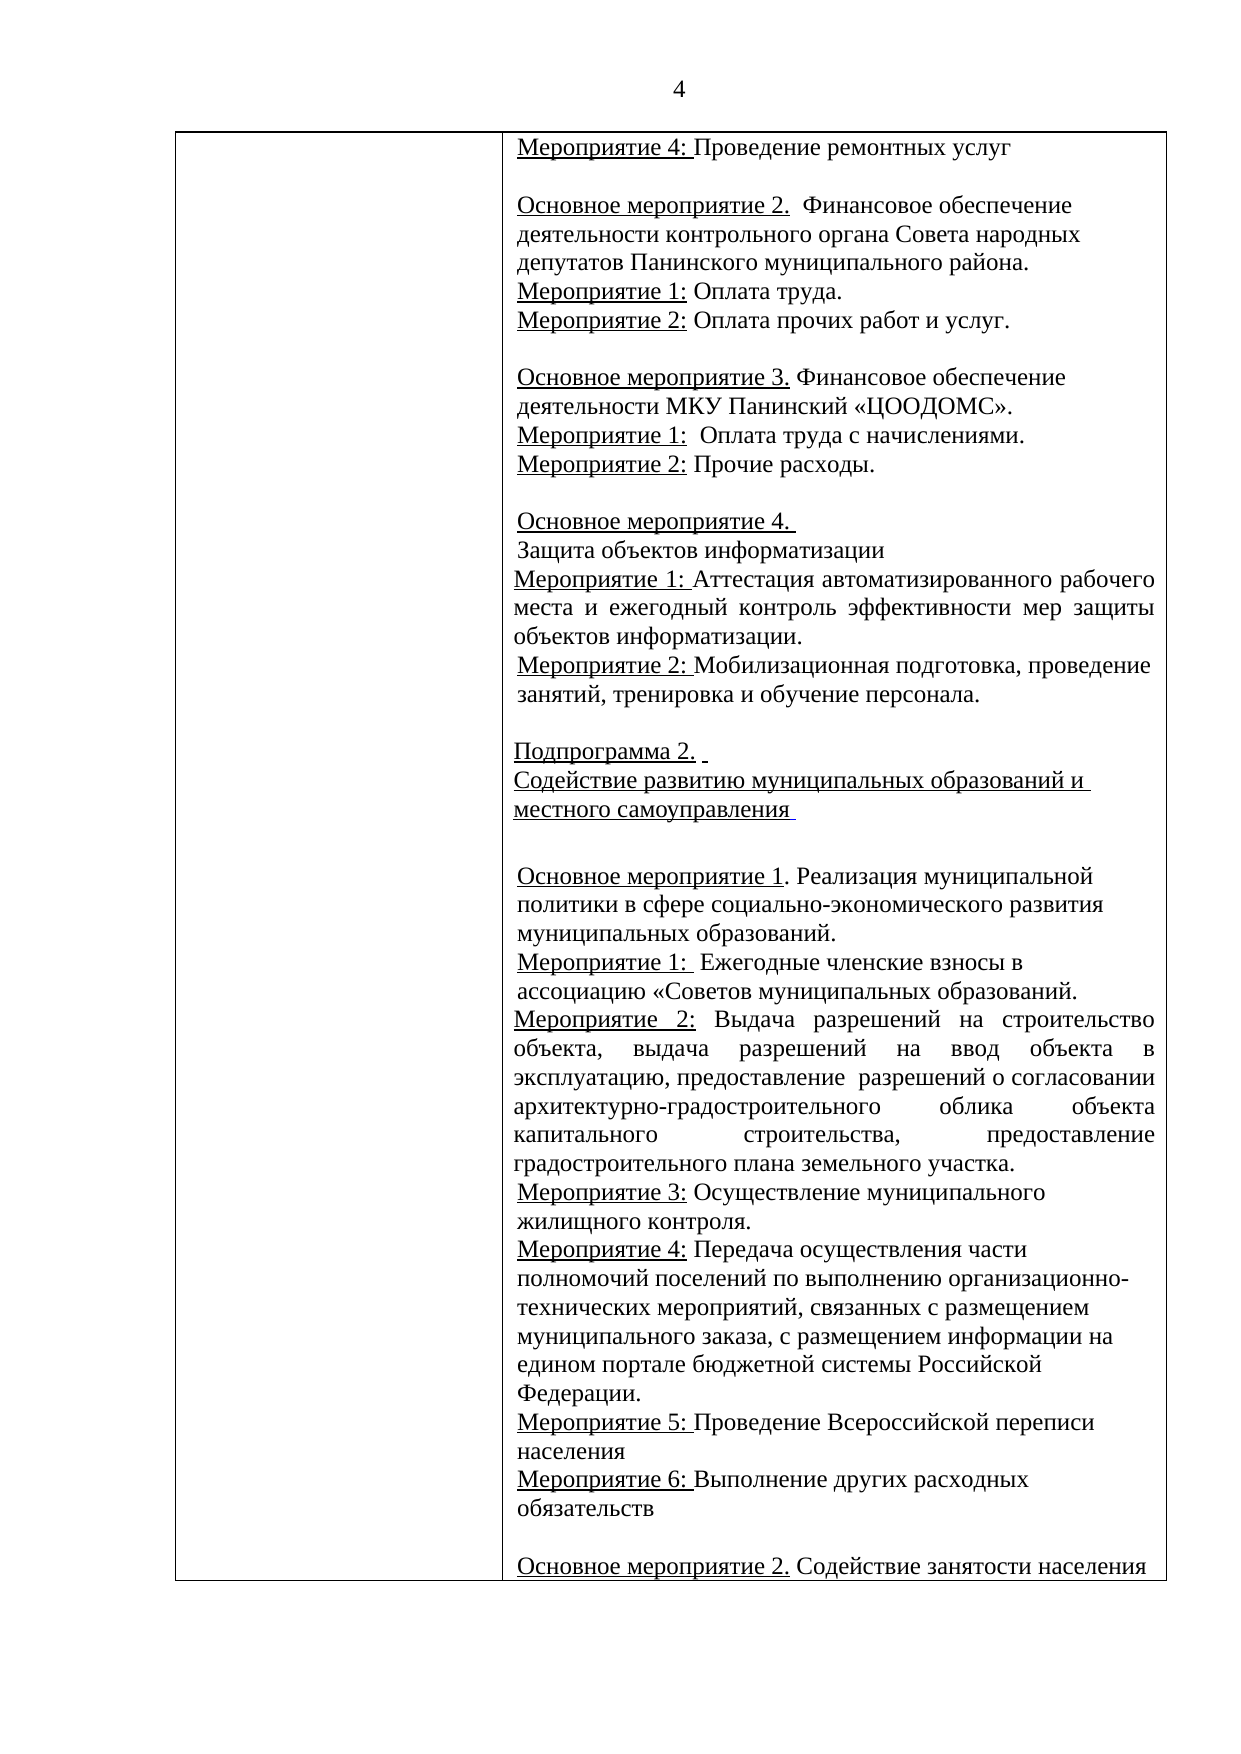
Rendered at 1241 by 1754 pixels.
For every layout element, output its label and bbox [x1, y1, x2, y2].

table_cell [176, 133, 502, 1579]
table_cell [503, 133, 1166, 1579]
